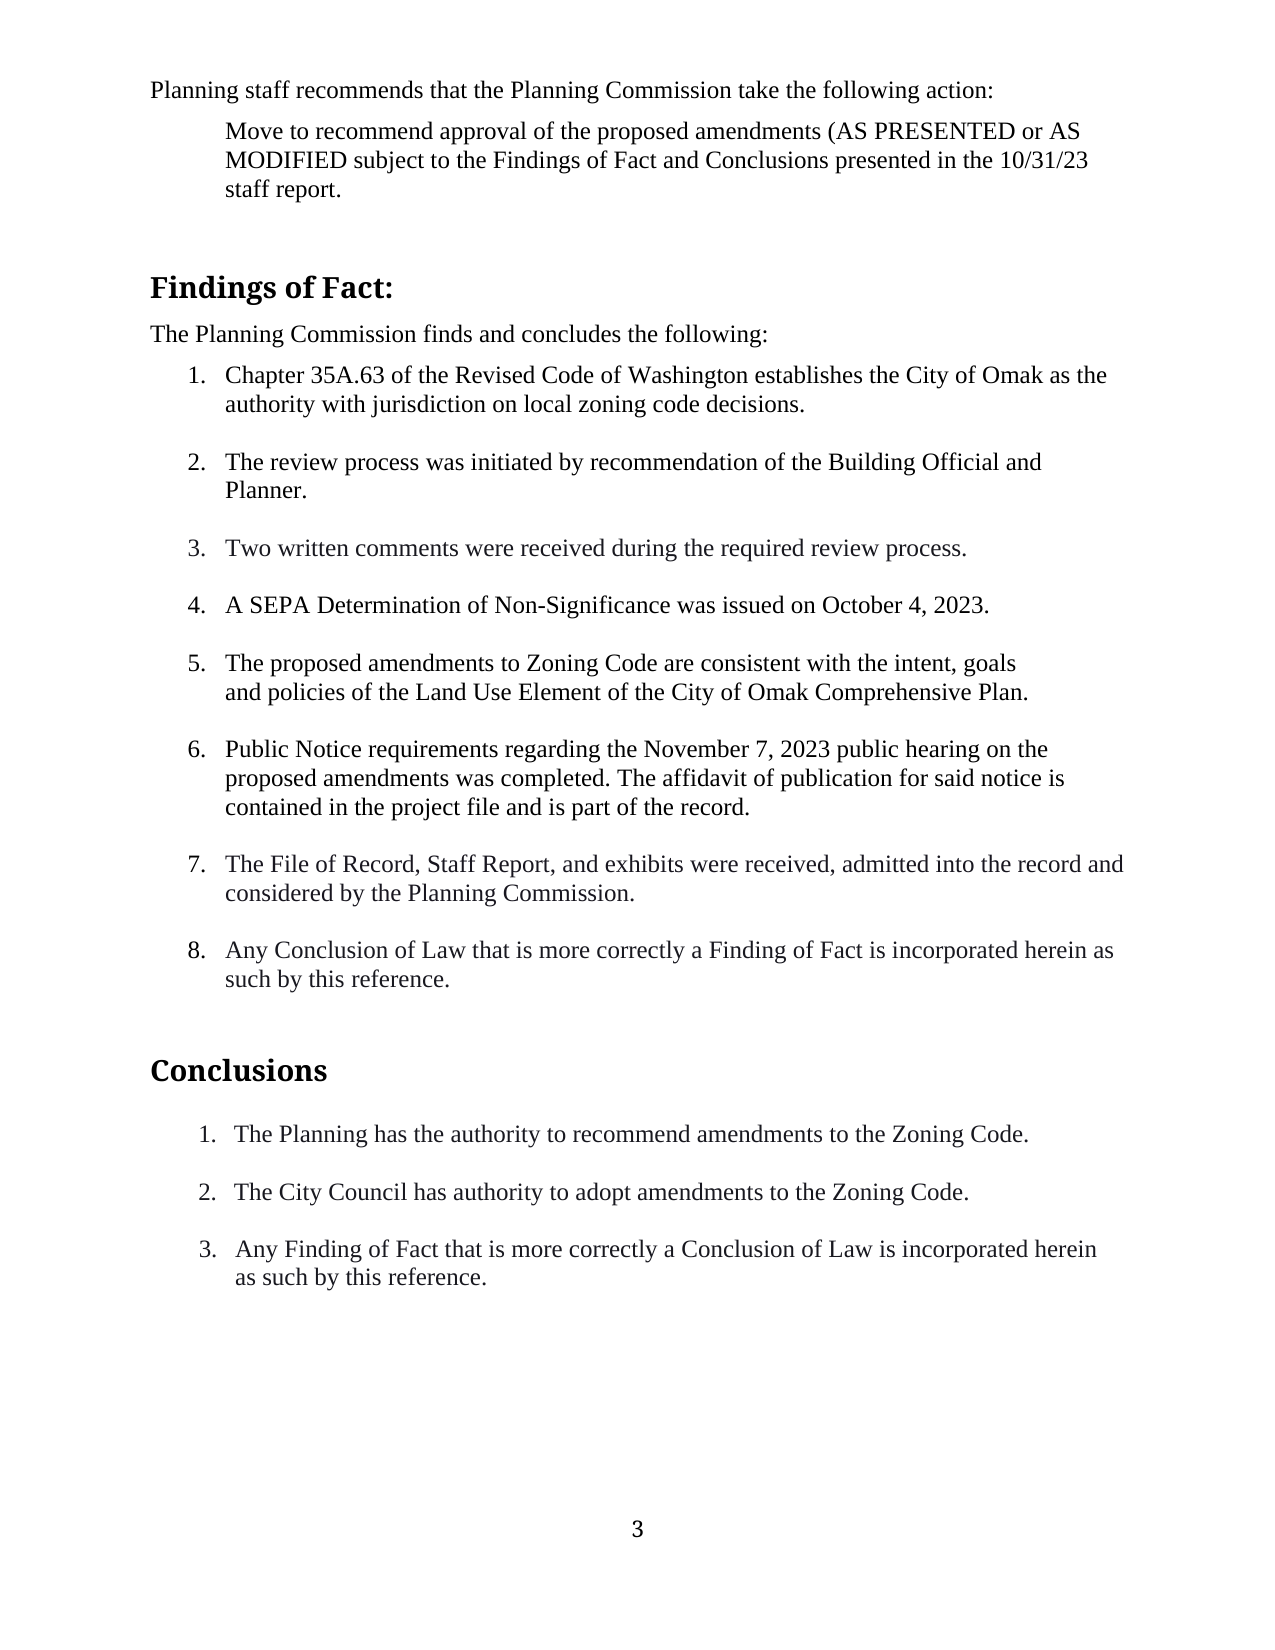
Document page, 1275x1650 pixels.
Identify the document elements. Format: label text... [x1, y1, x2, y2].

list The review process was initiated by recommendation of the Building Official and Planner. [187, 447, 1050, 504]
text Move to recommend approval of the proposed amendments (AS PRESENTED or AS MODIFIED subject to the Findings of Fact and Conclusions presented in the 10/31/23 staff report. [225, 116, 1125, 202]
text Findings of Fact: [150, 267, 1125, 307]
list The proposed amendments to Zoning Code are consistent with the intent, goals and policies of the Land Use Element of the City of Omak Comprehensive Plan. [187, 648, 1050, 706]
list The File of Record, Staff Report, and exhibits were received, admitted into the record and considered by the Planning Commission. [187, 849, 1125, 907]
text The Planning Commission finds and concludes the following: [150, 319, 1125, 348]
list The Planning has the authority to recommend amendments to the Zoning Code. [198, 1119, 1125, 1148]
list The City Council has authority to adopt amendments to the Zoning Code. [198, 1177, 1125, 1205]
list Two written comments were received during the required review process. [187, 533, 1125, 562]
text Conclusions [150, 1051, 1125, 1090]
list Public Notice requirements regarding the November 7, 2023 public hearing on the proposed amendments was completed. The affidavit of publication for said notice is contained in the project file and is part of the record. [187, 734, 1125, 821]
list Any Finding of Fact that is more correctly a Conclusion of Law is incorporated herein as such by this reference. [198, 1234, 1113, 1291]
list Any Conclusion of Law that is more correctly a Finding of Fact is incorporated herein as such by this reference. [187, 936, 1125, 993]
text Planning staff recommends that the Planning Commission take the following action: [150, 75, 1125, 104]
list Chapter 35A.63 of the Revised Code of Washington establishes the City of Omak as the authority with jurisdiction on local zoning code decisions. [187, 361, 1125, 418]
list A SEPA Determination of Non-Significance was issued on October 4, 2023. [187, 591, 1050, 619]
